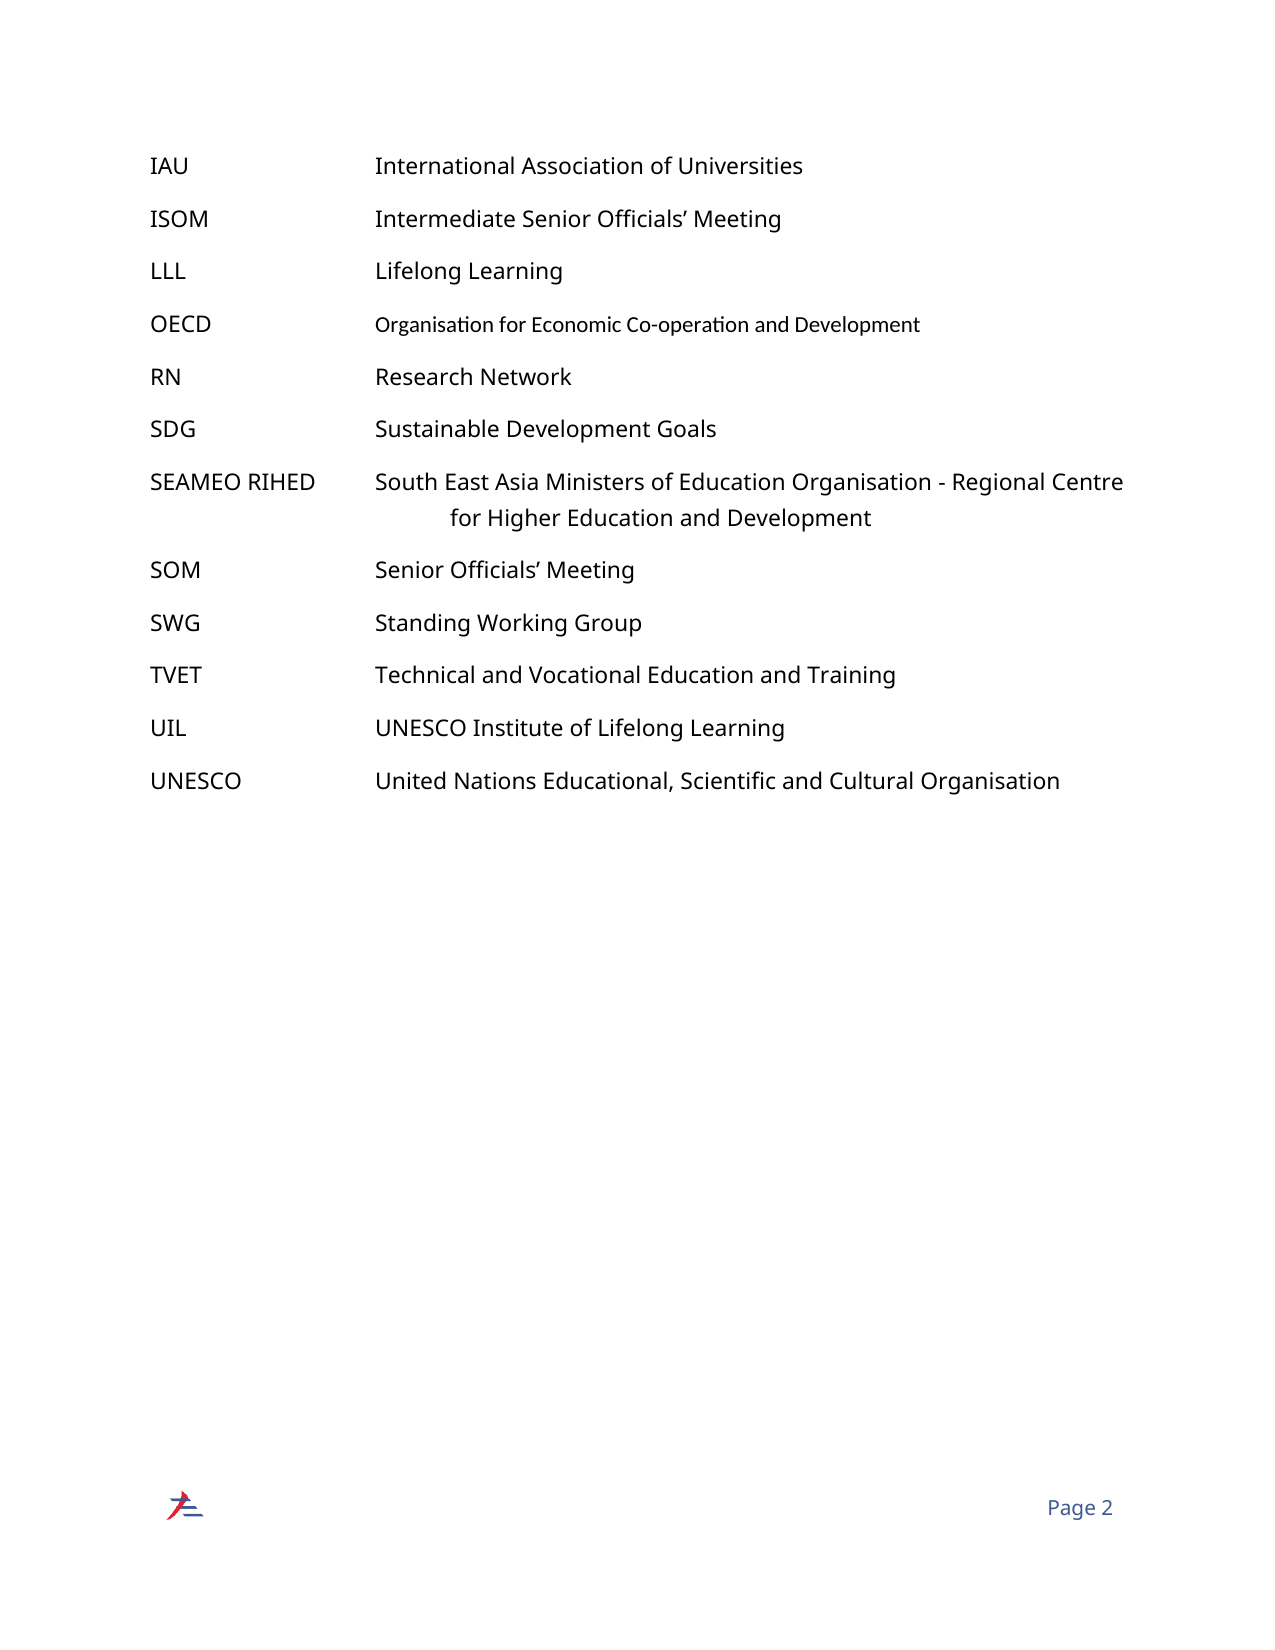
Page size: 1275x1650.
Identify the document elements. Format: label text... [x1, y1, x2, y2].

text TVET Technical and Vocational Education and Training [150, 659, 1125, 691]
text UNESCO United Nations Educational, Scientific and Cultural Organisation [150, 764, 1125, 796]
picture [166, 1491, 207, 1522]
text SWG Standing Working Group [150, 607, 1125, 638]
text UIL UNESCO Institute of Lifelong Learning [150, 712, 1125, 743]
text LLL Lifelong Learning [150, 255, 1125, 286]
text ISOM Intermediate Senior Officials’ Meeting [150, 203, 1125, 234]
text IAU International Association of Universities [150, 150, 1125, 181]
text SEAMEO RIHED South East Asia Ministers of Education Organisation - Regional Centre for Higher Education and Development [150, 466, 1125, 533]
text SOM Senior Officials’ Meeting [150, 554, 1125, 585]
text RN Research Network [150, 360, 1125, 392]
text OECD Organisation for Economic Co-operation and Development [150, 308, 1125, 339]
text SDG Sustainable Development Goals [150, 413, 1125, 444]
